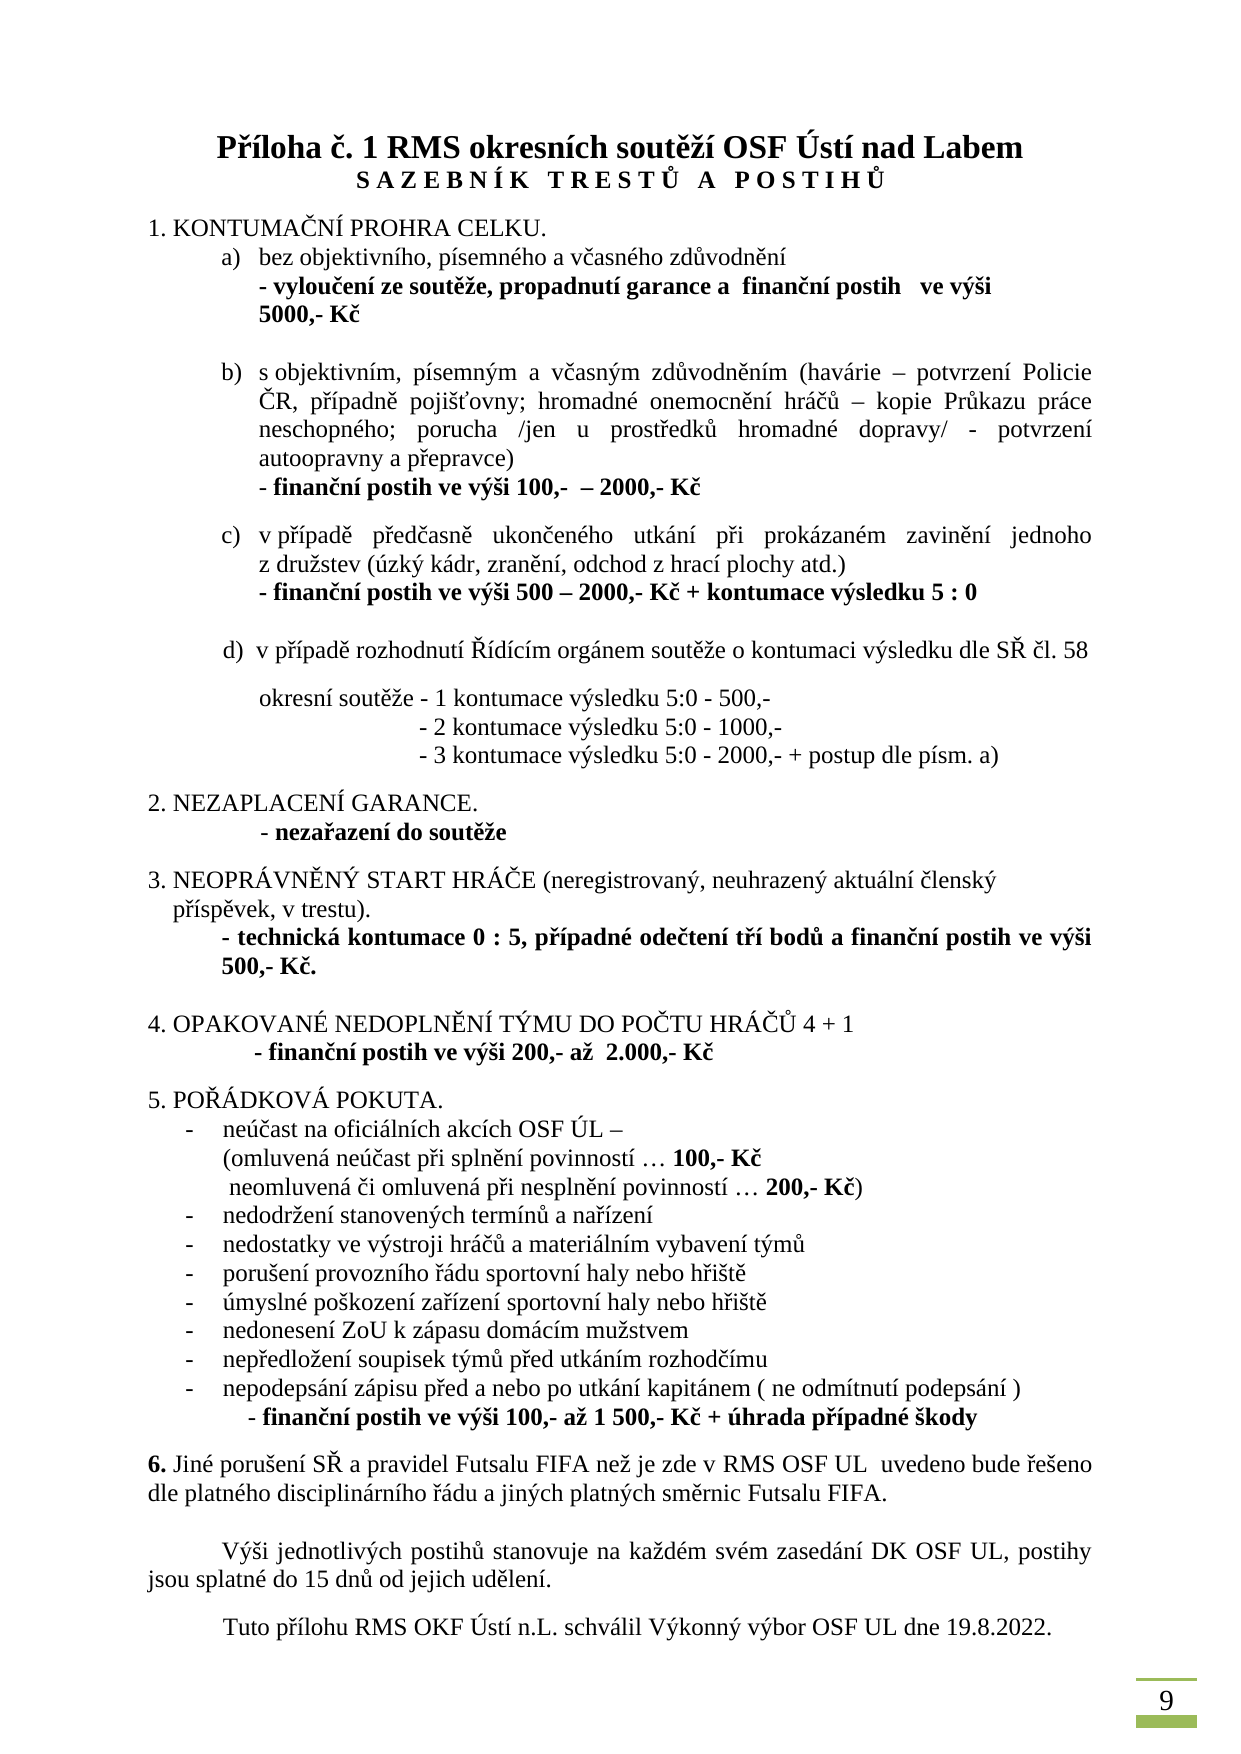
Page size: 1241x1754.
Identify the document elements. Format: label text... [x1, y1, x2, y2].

text Výši jednotlivých postihů stanovuje na každém svém zasedání DK OSF UL, postihy jsou splatné do 15 dnů od jejich udělení. [148, 1536, 1093, 1593]
text 5. POŘÁDKOVÁ POKUTA. [148, 1085, 1093, 1114]
text - finanční postih ve výši 200,- až 2.000,- Kč [148, 1037, 1093, 1066]
text 3. NEOPRÁVNĚNÝ START HRÁČE (neregistrovaný, neuhrazený aktuální členský [148, 865, 1093, 894]
text 1. KONTUMAČNÍ PROHRA CELKU. [148, 213, 1093, 242]
text (omluvená neúčast při splnění povinností … 100,- Kč [223, 1143, 1093, 1172]
text Tuto přílohu RMS OKF Ústí n.L. schválil Výkonný výbor OSF UL dne 19.8.2022. [148, 1612, 1093, 1641]
list neúčast na oficiálních akcích OSF ÚL – [185, 1114, 1093, 1143]
text - vyloučení ze soutěže, propadnutí garance a finanční postih ve výši [258, 271, 1093, 299]
text 2. NEZAPLACENÍ GARANCE. [148, 788, 1093, 817]
text - nezařazení do soutěže [148, 817, 1093, 846]
text - finanční postih ve výši 500 – 2000,- Kč + kontumace výsledku 5 : 0 [258, 577, 1093, 606]
list bez objektivního, písemného a včasného zdůvodnění [221, 242, 1093, 271]
text - finanční postih ve výši 100,- až 1 500,- Kč + úhrada případné škody [148, 1402, 1093, 1430]
list nepodepsání zápisu před a nebo po utkání kapitánem ( ne odmítnutí podepsání ) [185, 1373, 1093, 1402]
list s objektivním, písemným a včasným zdůvodněním (havárie – potvrzení Policie ČR, případně pojišťovny; hromadné onemocnění hráčů – kopie Průkazu práce neschopného; porucha /jen u prostředků hromadné dopravy/ - potvrzení autoopravny a přepravce) [221, 357, 1093, 472]
text Příloha č. 1 RMS okresních soutěží OSF Ústí nad Labem [148, 127, 1093, 165]
list nedodržení stanovených termínů a nařízení [185, 1200, 1093, 1229]
list v případě předčasně ukončeného utkání při prokázaném zavinění jednoho z družstev (úzký kádr, zranění, odchod z hrací plochy atd.) [221, 520, 1093, 577]
text - finanční postih ve výši 100,- – 2000,- Kč [258, 472, 1093, 501]
text 6. Jiné porušení SŘ a pravidel Futsalu FIFA než je zde v RMS OSF UL uvedeno bude řešeno dle platného disciplinárního řádu a jiných platných směrnic Futsalu FIFA. [148, 1449, 1093, 1507]
text 5000,- Kč [258, 299, 1093, 328]
text - technická kontumace 0 : 5, případné odečtení tří bodů a finanční postih ve výši 500,- Kč. [221, 922, 1093, 980]
text neomluvená či omluvená při nesplnění povinností … 200,- Kč) [223, 1172, 1093, 1200]
list nedonesení ZoU k zápasu domácím mužstvem [185, 1315, 1093, 1344]
text příspěvek, v trestu). [148, 894, 1093, 922]
text S A Z E B N Í K T R E S T Ů A P O S T I H Ů [148, 165, 1093, 194]
list nedostatky ve výstroji hráčů a materiálním vybavení týmů [185, 1229, 1093, 1258]
list porušení provozního řádu sportovní haly nebo hřiště [185, 1258, 1093, 1287]
list nepředložení soupisek týmů před utkáním rozhodčímu [185, 1344, 1093, 1373]
list úmyslné poškození zařízení sportovní haly nebo hřiště [185, 1287, 1093, 1315]
text - 3 kontumace výsledku 5:0 - 2000,- + postup dle písm. a) [148, 740, 1093, 769]
text 4. OPAKOVANÉ NEDOPLNĚNÍ TÝMU DO POČTU HRÁČŮ 4 + 1 [148, 1009, 1093, 1037]
text okresní soutěže - 1 kontumace výsledku 5:0 - 500,- [148, 683, 1093, 712]
text d) v případě rozhodnutí Řídícím orgánem soutěže o kontumaci výsledku dle SŘ čl. 58 [148, 635, 1093, 664]
text - 2 kontumace výsledku 5:0 - 1000,- [148, 712, 1093, 740]
